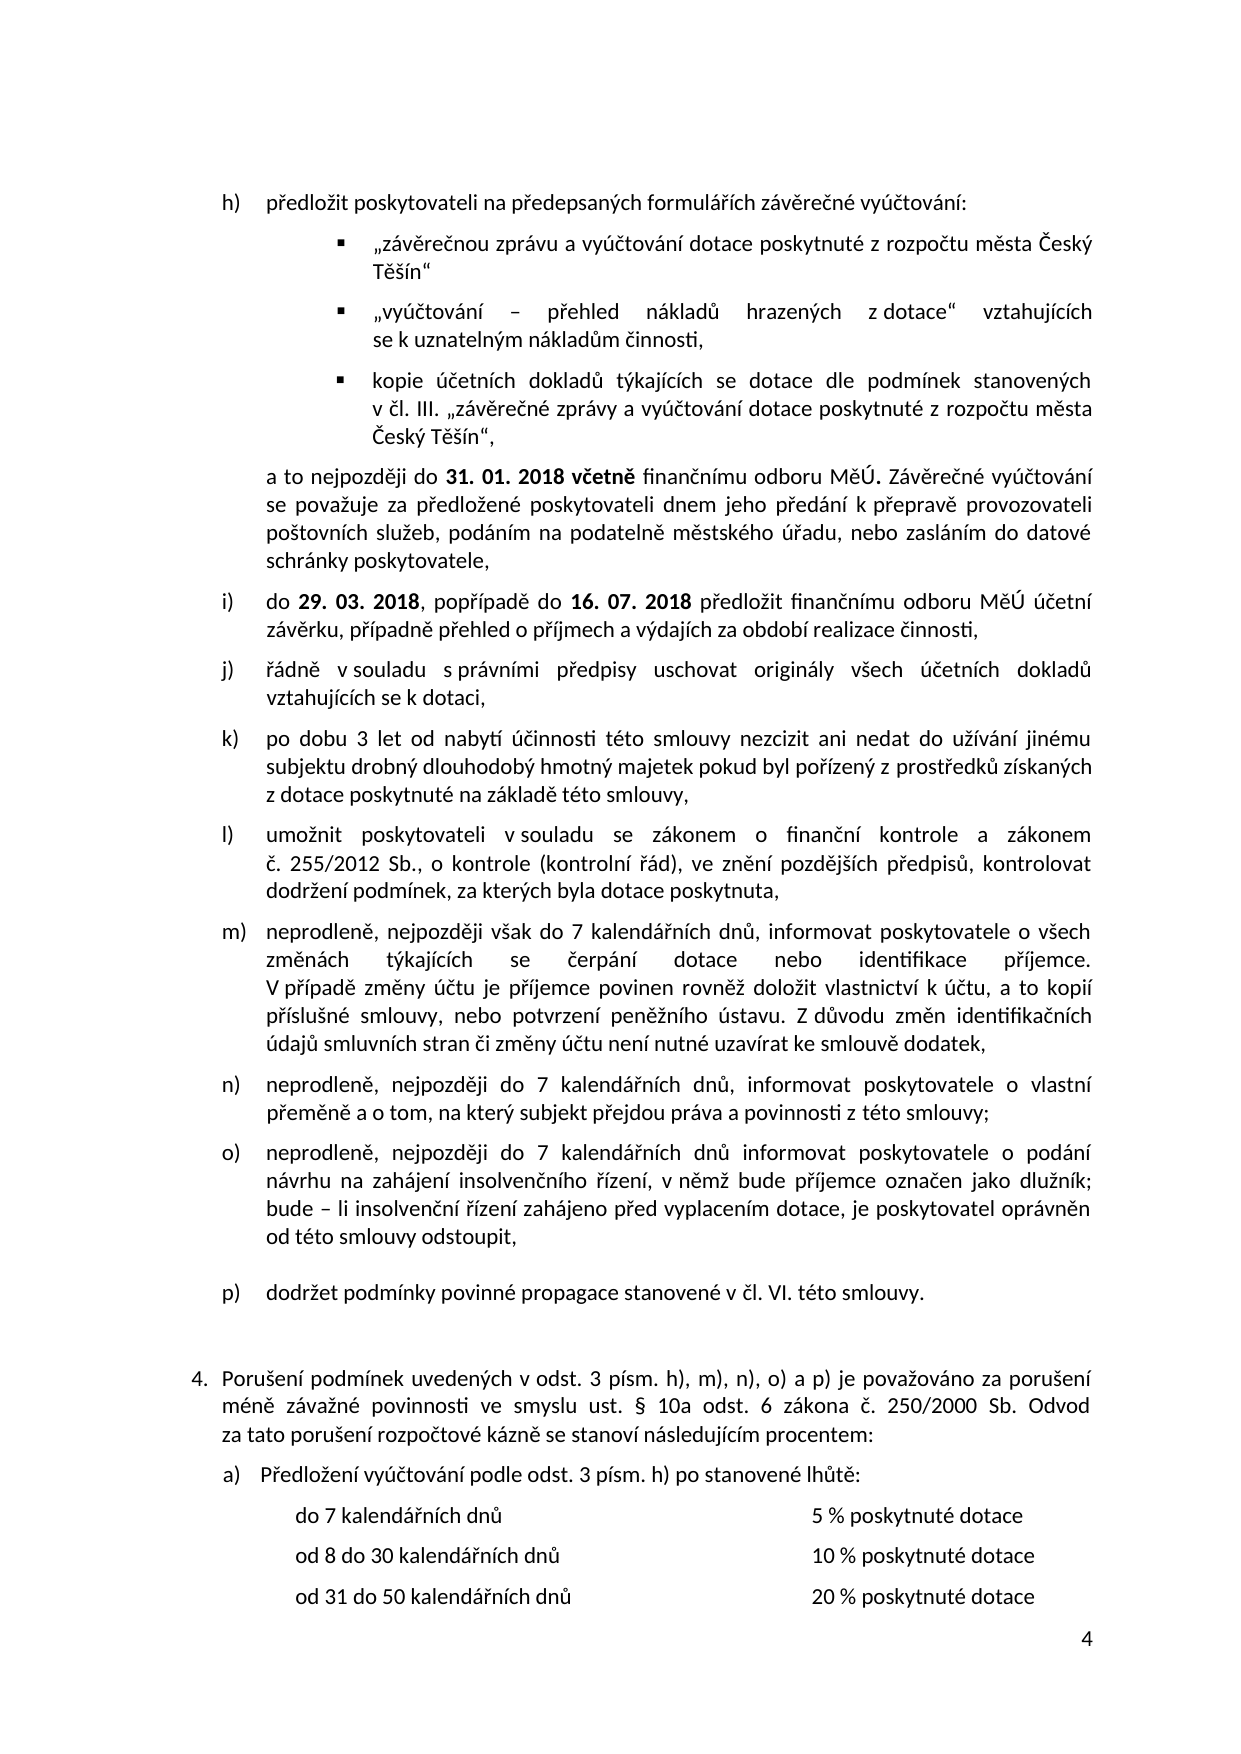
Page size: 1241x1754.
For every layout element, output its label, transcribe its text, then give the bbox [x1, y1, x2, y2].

list dodržet podmínky povinné propagace stanovené v čl. VI. této smlouvy. [222, 1278, 1092, 1306]
list „vyúčtování – přehled nákladů hrazených z dotace“ vztahujících se k uznatelným nákladům činnosti, [336, 297, 1092, 353]
list řádně v souladu s právními předpisy uschovat originály všech účetních dokladů vztahujících se k dotaci, [222, 656, 1092, 712]
text do 7 kalendářních dnů 5 % poskytnuté dotace [223, 1501, 1092, 1529]
list Porušení podmínek uvedených v odst. 3 písm. h), m), n), o) a p) je považováno za porušení méně závažné povinnosti ve smyslu ust. § 10a odst. 6 zákona č. 250/2000 Sb. Odvod za tato porušení rozpočtové kázně se stanoví následujícím procentem: [191, 1364, 1092, 1448]
list umožnit poskytovateli v souladu se zákonem o finanční kontrole a zákonem č. 255/2012 Sb., o kontrole (kontrolní řád), ve znění pozdějších předpisů, kontrolovat dodržení podmínek, za kterých byla dotace poskytnuta, [222, 821, 1092, 905]
list předložit poskytovateli na předepsaných formulářích závěrečné vyúčtování: [222, 188, 1092, 216]
list neprodleně, nejpozději do 7 kalendářních dnů informovat poskytovatele o podání návrhu na zahájení insolvenčního řízení, v němž bude příjemce označen jako dlužník; bude – li insolvenční řízení zahájeno před vyplacením dotace, je poskytovatel oprávněn od této smlouvy odstoupit, [222, 1138, 1092, 1250]
list „závěrečnou zprávu a vyúčtování dotace poskytnuté z rozpočtu města Český Těšín“ [336, 229, 1092, 285]
text a to nejpozději do 31. 01. 2018 včetně finančnímu odboru MěÚ. Závěrečné vyúčtování se považuje za předložené poskytovateli dnem jeho předání k přepravě provozovateli poštovních služeb, podáním na podatelně městského úřadu, nebo zasláním do datové schránky poskytovatele, [266, 462, 1092, 574]
list neprodleně, nejpozději do 7 kalendářních dnů, informovat poskytovatele o vlastní přeměně a o tom, na který subjekt přejdou práva a povinnosti z této smlouvy; [222, 1070, 1092, 1126]
list po dobu 3 let od nabytí účinnosti této smlouvy nezcizit ani nedat do užívání jinému subjektu drobný dlouhodobý hmotný majetek pokud byl pořízený z prostředků získaných z dotace poskytnuté na základě této smlouvy, [222, 724, 1092, 808]
list Předložení vyúčtování podle odst. 3 písm. h) po stanovené lhůtě: [223, 1460, 1092, 1488]
text od 8 do 30 kalendářních dnů 10 % poskytnuté dotace [223, 1541, 1092, 1569]
list do 29. 03. 2018, popřípadě do 16. 07. 2018 předložit finančnímu odboru MěÚ účetní závěrku, případně přehled o příjmech a výdajích za období realizace činnosti, [222, 587, 1092, 643]
list kopie účetních dokladů týkajících se dotace dle podmínek stanovených v čl. III. „závěrečné zprávy a vyúčtování dotace poskytnuté z rozpočtu města Český Těšín“, [335, 366, 1092, 450]
text od 31 do 50 kalendářních dnů 20 % poskytnuté dotace [223, 1582, 1092, 1610]
list neprodleně, nejpozději však do 7 kalendářních dnů, informovat poskytovatele o všech změnách týkajících se čerpání dotace nebo identifikace příjemce. V případě změny účtu je příjemce povinen rovněž doložit vlastnictví k účtu, a to kopií příslušné smlouvy, nebo potvrzení peněžního ústavu. Z důvodu změn identifikačních údajů smluvních stran či změny účtu není nutné uzavírat ke smlouvě dodatek, [222, 917, 1092, 1057]
